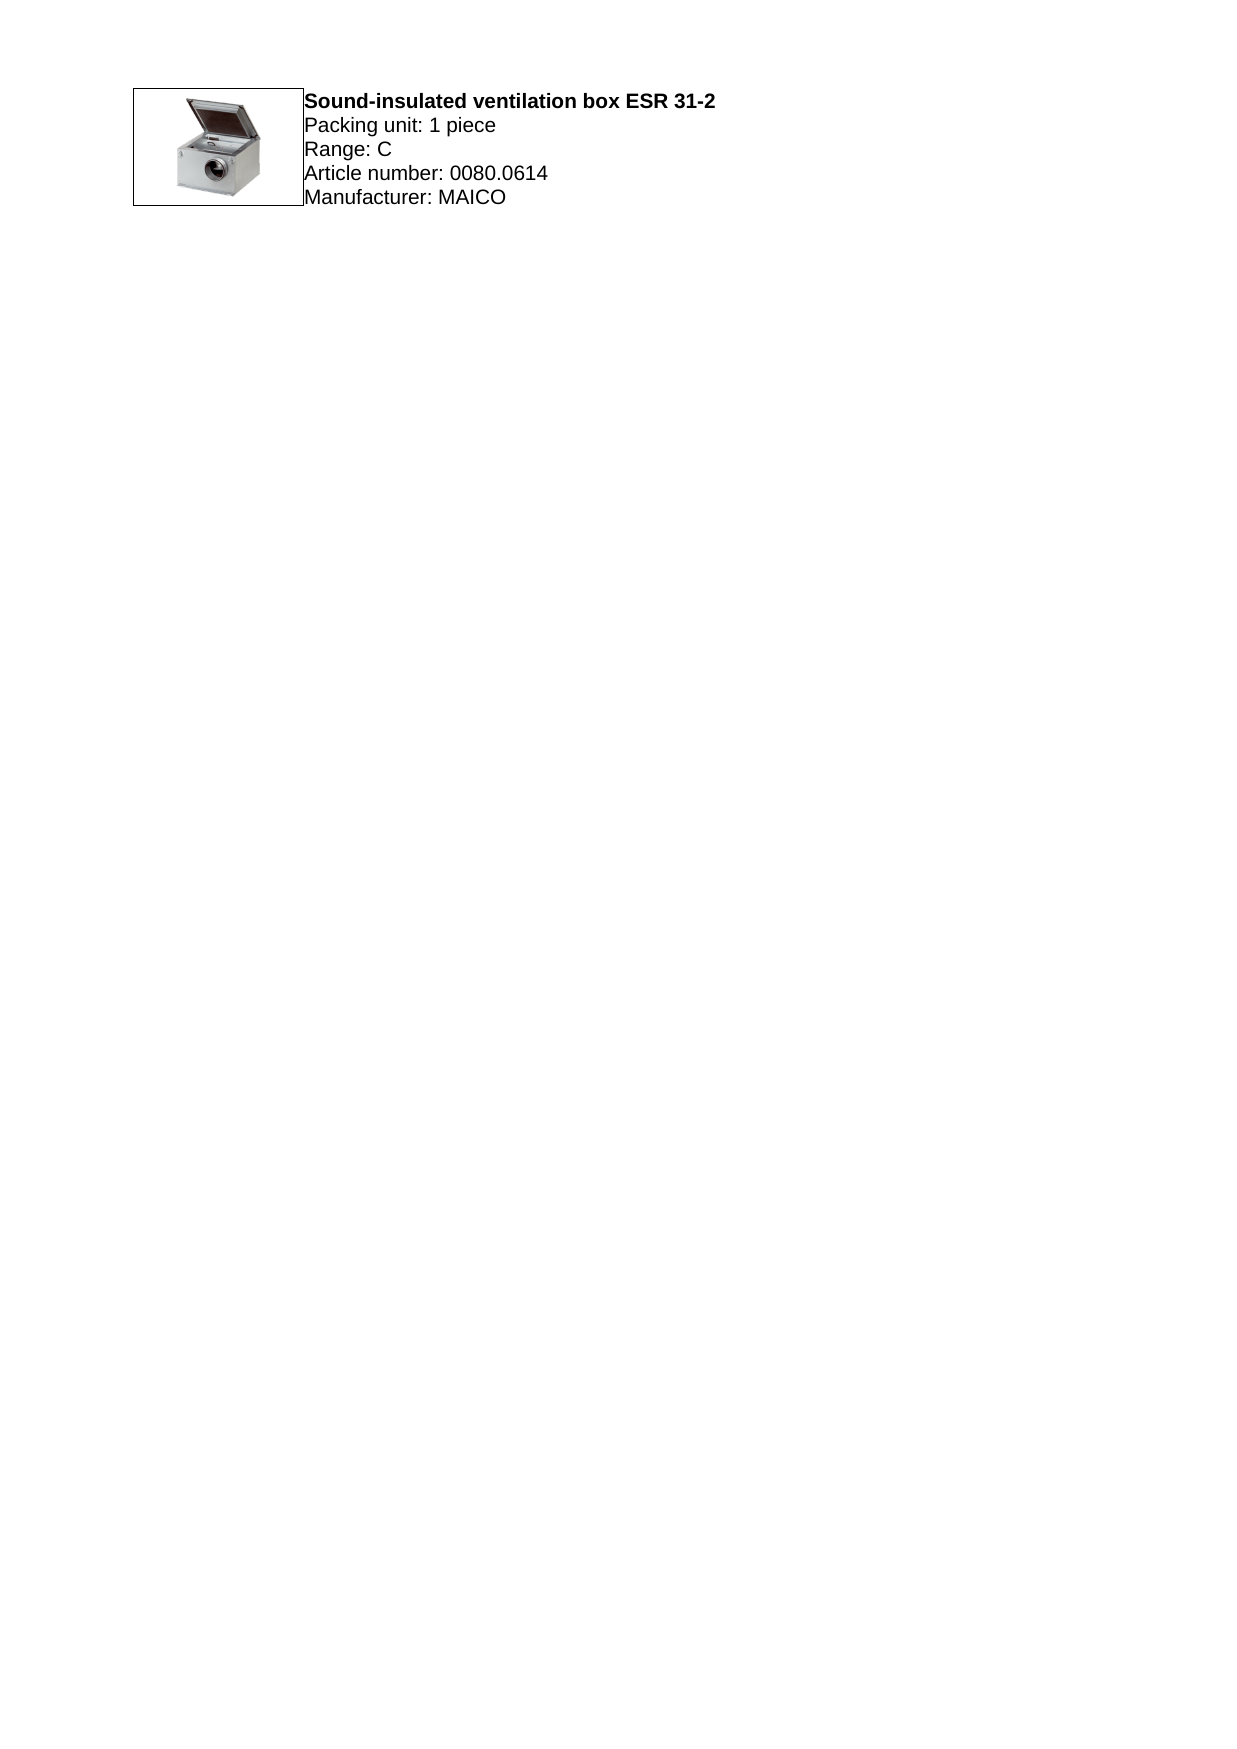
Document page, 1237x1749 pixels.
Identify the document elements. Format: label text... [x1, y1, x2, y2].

text Sound-insulated ventilation box ESR 31-2Packing unit: 1 pieceRange: C Article number: 0080.0614Manufacturer: MAICO [133, 89, 1148, 208]
picture [134, 89, 303, 205]
